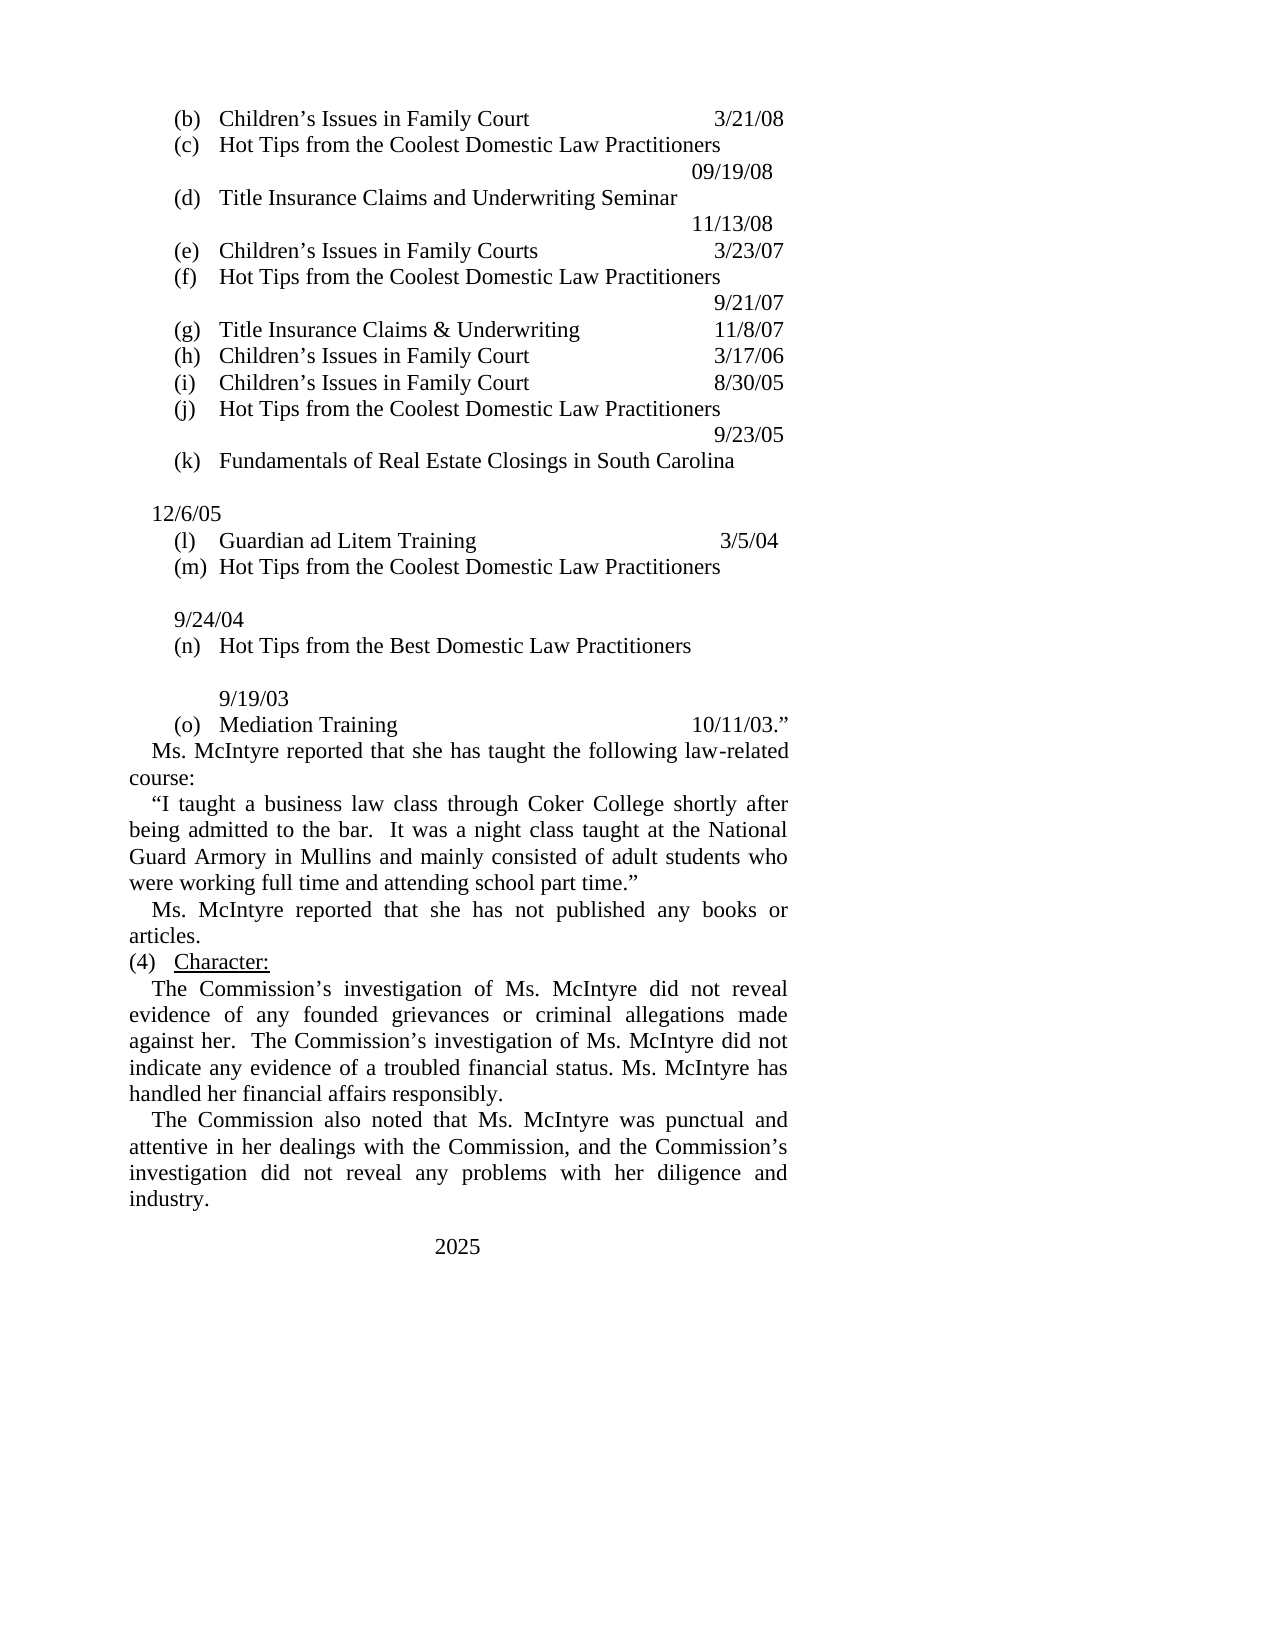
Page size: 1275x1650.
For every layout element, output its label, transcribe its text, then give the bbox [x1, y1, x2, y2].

text (g) Title Insurance Claims & Underwriting 11/8/07 [129, 316, 789, 342]
text 09/19/08 [129, 158, 789, 184]
text (j) Hot Tips from the Coolest Domestic Law Practitioners [129, 395, 789, 421]
text (4) Character: [129, 948, 789, 975]
text (h) Children’s Issues in Family Court 3/17/06 [129, 342, 789, 368]
text (m) Hot Tips from the Coolest Domestic Law Practitioners [129, 553, 789, 579]
text The Commission also noted that Ms. McIntyre was punctual and attentive in her dealings with the Commission, and the Commission’s investigation did not reveal any problems with her diligence and industry. [129, 1106, 789, 1212]
text The Commission’s investigation of Ms. McIntyre did not reveal evidence of any founded grievances or criminal allegations made against her. The Commission’s investigation of Ms. McIntyre did not indicate any evidence of a troubled financial status. Ms. McIntyre has handled her financial affairs responsibly. [129, 975, 789, 1106]
text 9/23/05 [129, 421, 789, 448]
text (c) Hot Tips from the Coolest Domestic Law Practitioners [129, 131, 789, 158]
text 11/13/08 [129, 210, 789, 237]
text Ms. McIntyre reported that she has taught the following law-related course: [129, 737, 789, 790]
text (k) Fundamentals of Real Estate Closings in South Carolina [129, 448, 789, 474]
text (f) Hot Tips from the Coolest Domestic Law Practitioners [129, 263, 789, 289]
text Ms. McIntyre reported that she has not published any books or articles. [129, 896, 789, 948]
text 9/24/04 [129, 579, 789, 632]
text (l) Guardian ad Litem Training 3/5/04 [129, 527, 789, 553]
text (d) Title Insurance Claims and Underwriting Seminar [129, 184, 789, 210]
text (o) Mediation Training 10/11/03.” [129, 711, 789, 737]
text “I taught a business law class through Coker College shortly after being admitted to the bar. It was a night class taught at the National Guard Armory in Mullins and mainly consisted of adult students who were working full time and attending school part time.” [129, 790, 789, 896]
text 9/19/03 [129, 658, 789, 711]
text (n) Hot Tips from the Best Domestic Law Practitioners [129, 632, 789, 658]
text (e) Children’s Issues in Family Courts 3/23/07 [129, 237, 789, 263]
text 9/21/07 [129, 289, 789, 316]
text 12/6/05 [129, 474, 789, 527]
text (i) Children’s Issues in Family Court 8/30/05 [129, 368, 789, 395]
text (b) Children’s Issues in Family Court 3/21/08 [129, 105, 789, 131]
